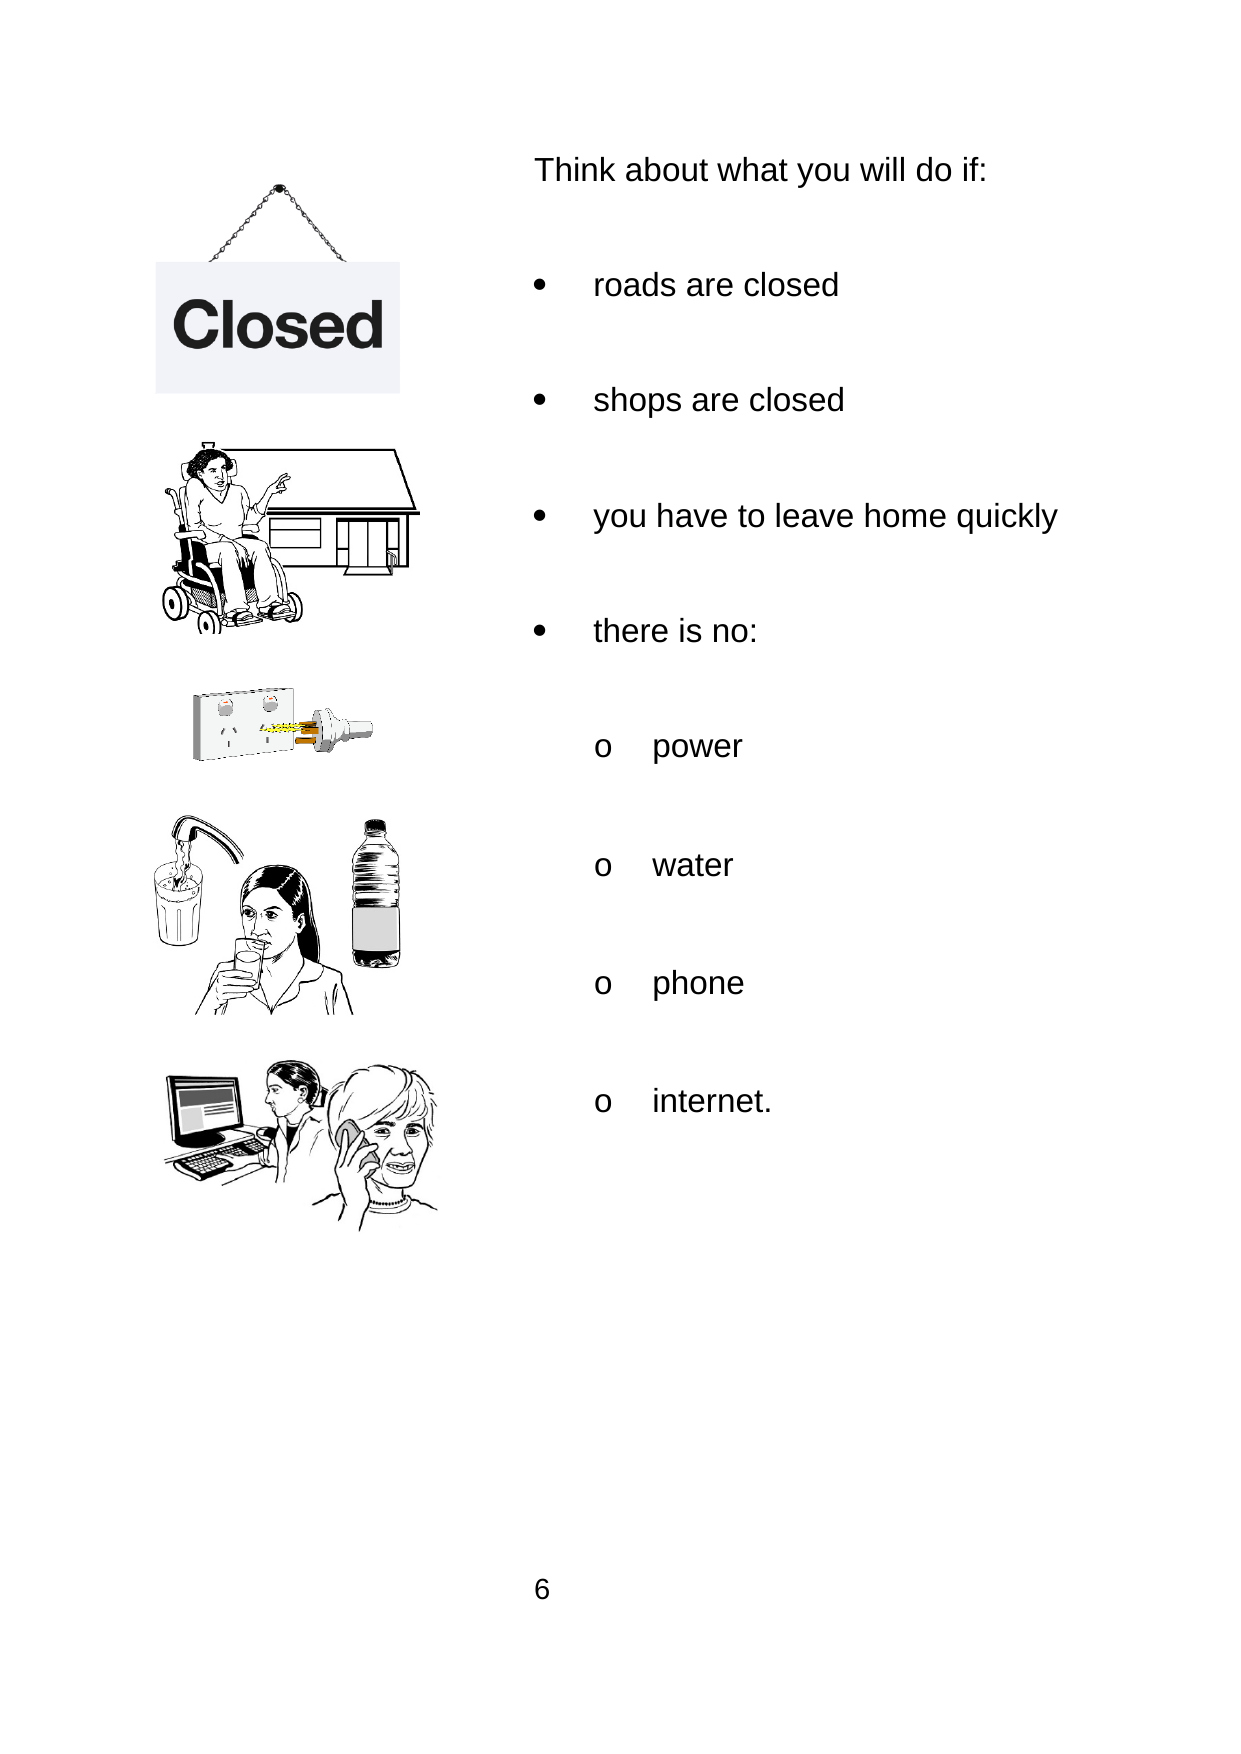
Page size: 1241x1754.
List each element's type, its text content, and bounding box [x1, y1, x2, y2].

picture [161, 440, 421, 634]
text Think about what you will do if: [534, 150, 1090, 246]
list water [593, 845, 1090, 944]
list internet. [593, 1081, 1090, 1123]
list power [593, 726, 1090, 826]
list there is no: [534, 611, 1090, 707]
picture [150, 174, 404, 428]
list shops are closed [534, 381, 1090, 477]
list phone [593, 963, 1090, 1062]
list you have to leave home quickly [534, 496, 1090, 592]
list roads are closed [534, 265, 1090, 361]
picture [150, 644, 403, 1019]
picture [159, 1053, 443, 1235]
